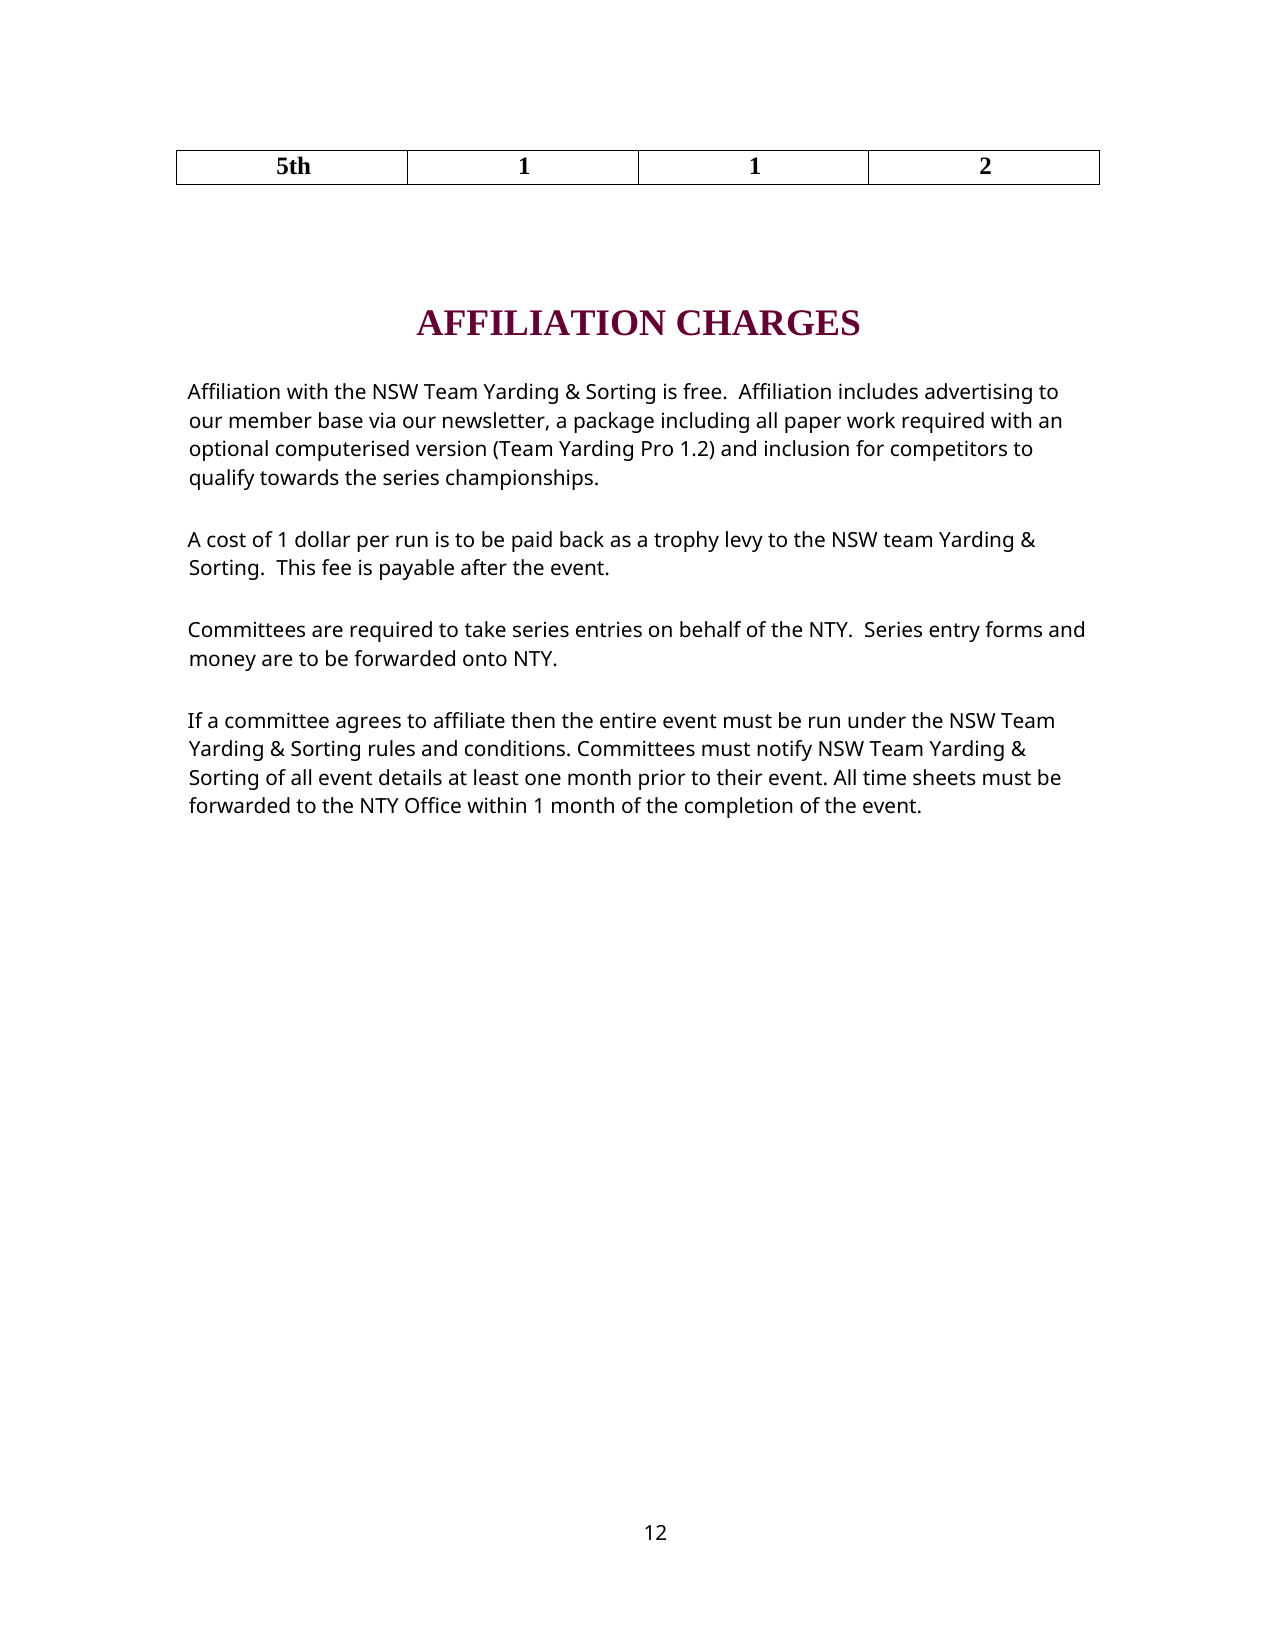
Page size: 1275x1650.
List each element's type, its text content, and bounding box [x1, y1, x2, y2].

table_cell 2 [869, 151, 1099, 183]
text Committees are required to take series entries on behalf of the NTY. Series entry forms and money are to be forwarded onto NTY. [187, 615, 1087, 672]
table_cell 1 [408, 151, 638, 183]
table_cell 5th [177, 151, 407, 183]
table_cell 1 [639, 151, 868, 183]
text A cost of 1 dollar per run is to be paid back as a trophy levy to the NSW team Yarding & Sorting. This fee is payable after the event. [187, 525, 1087, 582]
text AFFILIATION CHARGES [187, 301, 1089, 344]
text Affiliation with the NSW Team Yarding & Sorting is free. Affiliation includes advertising to our member base via our newsletter, a package including all paper work required with an optional computerised version (Team Yarding Pro 1.2) and inclusion for competitors to qualify towards the series championships. [187, 377, 1087, 491]
text If a committee agrees to affiliate then the entire event must be run under the NSW Team Yarding & Sorting rules and conditions. Committees must notify NSW Team Yarding & Sorting of all event details at least one month prior to their event. All time sheets must be forwarded to the NTY Office within 1 month of the completion of the event. [187, 706, 1087, 820]
